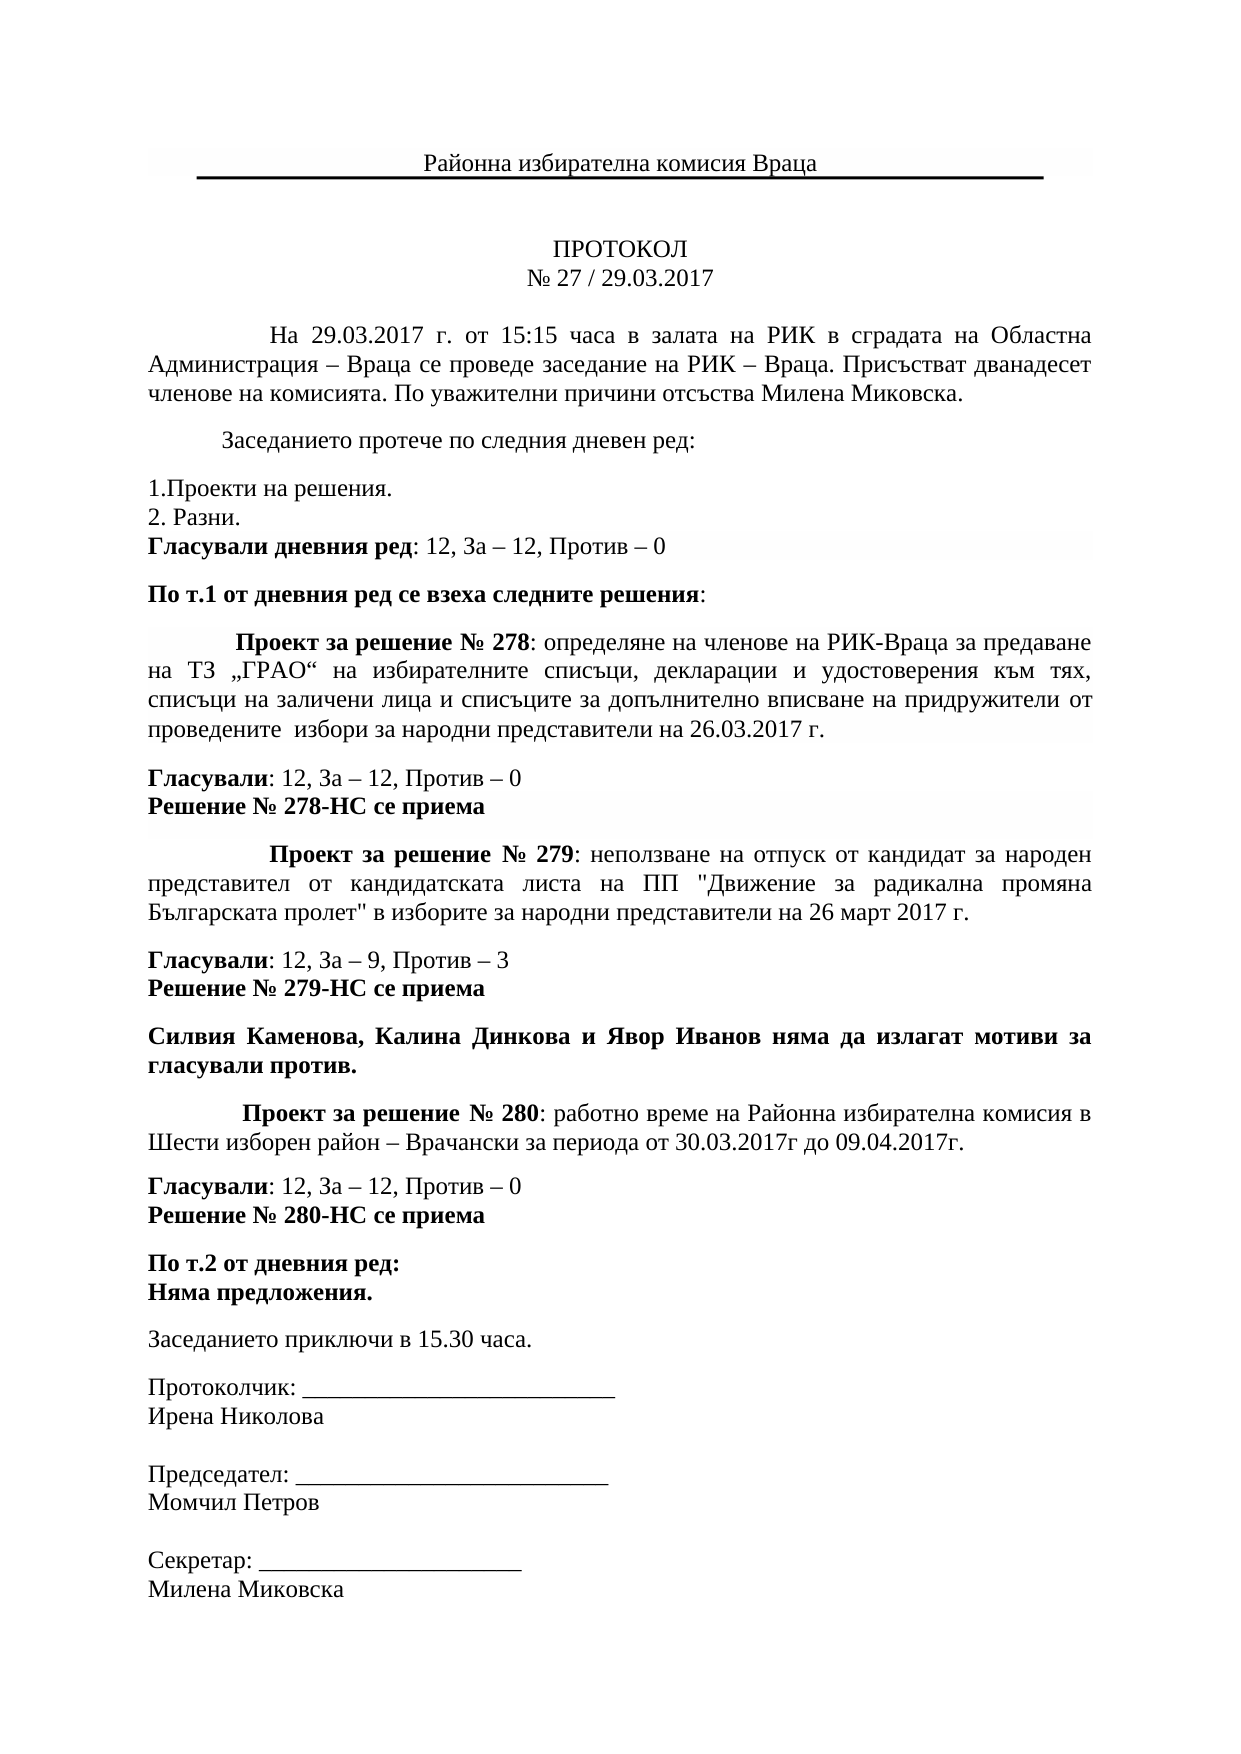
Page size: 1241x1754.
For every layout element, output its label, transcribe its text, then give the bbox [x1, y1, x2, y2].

text Гласували: 12, За – 12, Против – 0 [148, 1171, 1093, 1200]
text По т.1 от дневния ред се взеха следните решения: [148, 579, 1093, 608]
text Проект за решение № 278: определяне на членове на РИК-Враца за предаване на ТЗ „ГРАО“ на избирателните списъци, декларации и удостоверения към тях, списъци на заличени лица и списъците за допълнително вписване на придружители от проведените избори за народни представители на 26.03.2017 г. [148, 627, 1093, 743]
text ПРОТОКОЛ № 27 / 29.03.2017 [148, 234, 1093, 320]
text По т.2 от дневния ред: [148, 1248, 1093, 1277]
text На 29.03.2017 г. от 15:15 часа в залата на РИК в сградата на Областна Администрация – Враца се проведе заседание на РИК – Враца. Присъстват дванадесет членове на комисията. По уважителни причини отсъства Милена Миковска. [148, 320, 1093, 406]
text Решение № 280-НС се приема [148, 1200, 1093, 1229]
text Гласували дневния ред: 12, За – 12, Против – 0 [148, 531, 1093, 560]
text Заседанието протече по следния дневен ред: [148, 426, 1093, 454]
text Силвия Каменова, Калина Динкова и Явор Иванов няма да излагат мотиви за гласували против. [148, 1021, 1093, 1079]
text Гласували: 12, За – 9, Против – 3 [148, 945, 1093, 973]
text 2. Разни. [148, 502, 1093, 531]
text Проект за решение № 280: работно време на Районна избирателна комисия в Шести изборен район – Врачански за периода от 30.03.2017г до 09.04.2017г. [148, 1098, 1093, 1156]
text Проект за решение № 279: неползване на отпуск от кандидат за народен представител от кандидатската листа на ПП "Движение за радикална промяна Българската пролет" в изборите за народни представители на 26 март 2017 г. [148, 839, 1093, 926]
text Решение № 278-НС се приема [148, 791, 1093, 820]
text Няма предложения. [148, 1277, 1093, 1305]
text Милена Миковска [148, 1574, 1093, 1602]
text Районна избирателна комисия Враца [148, 148, 1093, 176]
text Протоколчик: _________________________ [148, 1372, 1093, 1401]
text Момчил Петров [148, 1487, 1093, 1516]
text Решение № 279-НС се приема [148, 973, 1093, 1002]
text 1.Проекти на решения. [148, 473, 1093, 502]
text Заседанието приключи в 15.30 часа. [148, 1324, 1093, 1353]
text Гласували: 12, За – 12, Против – 0 [148, 763, 1093, 791]
text Председател: _________________________ [148, 1459, 1093, 1487]
text Ирена Николова [148, 1401, 1093, 1430]
text Секретар: _____________________ [148, 1545, 1093, 1574]
